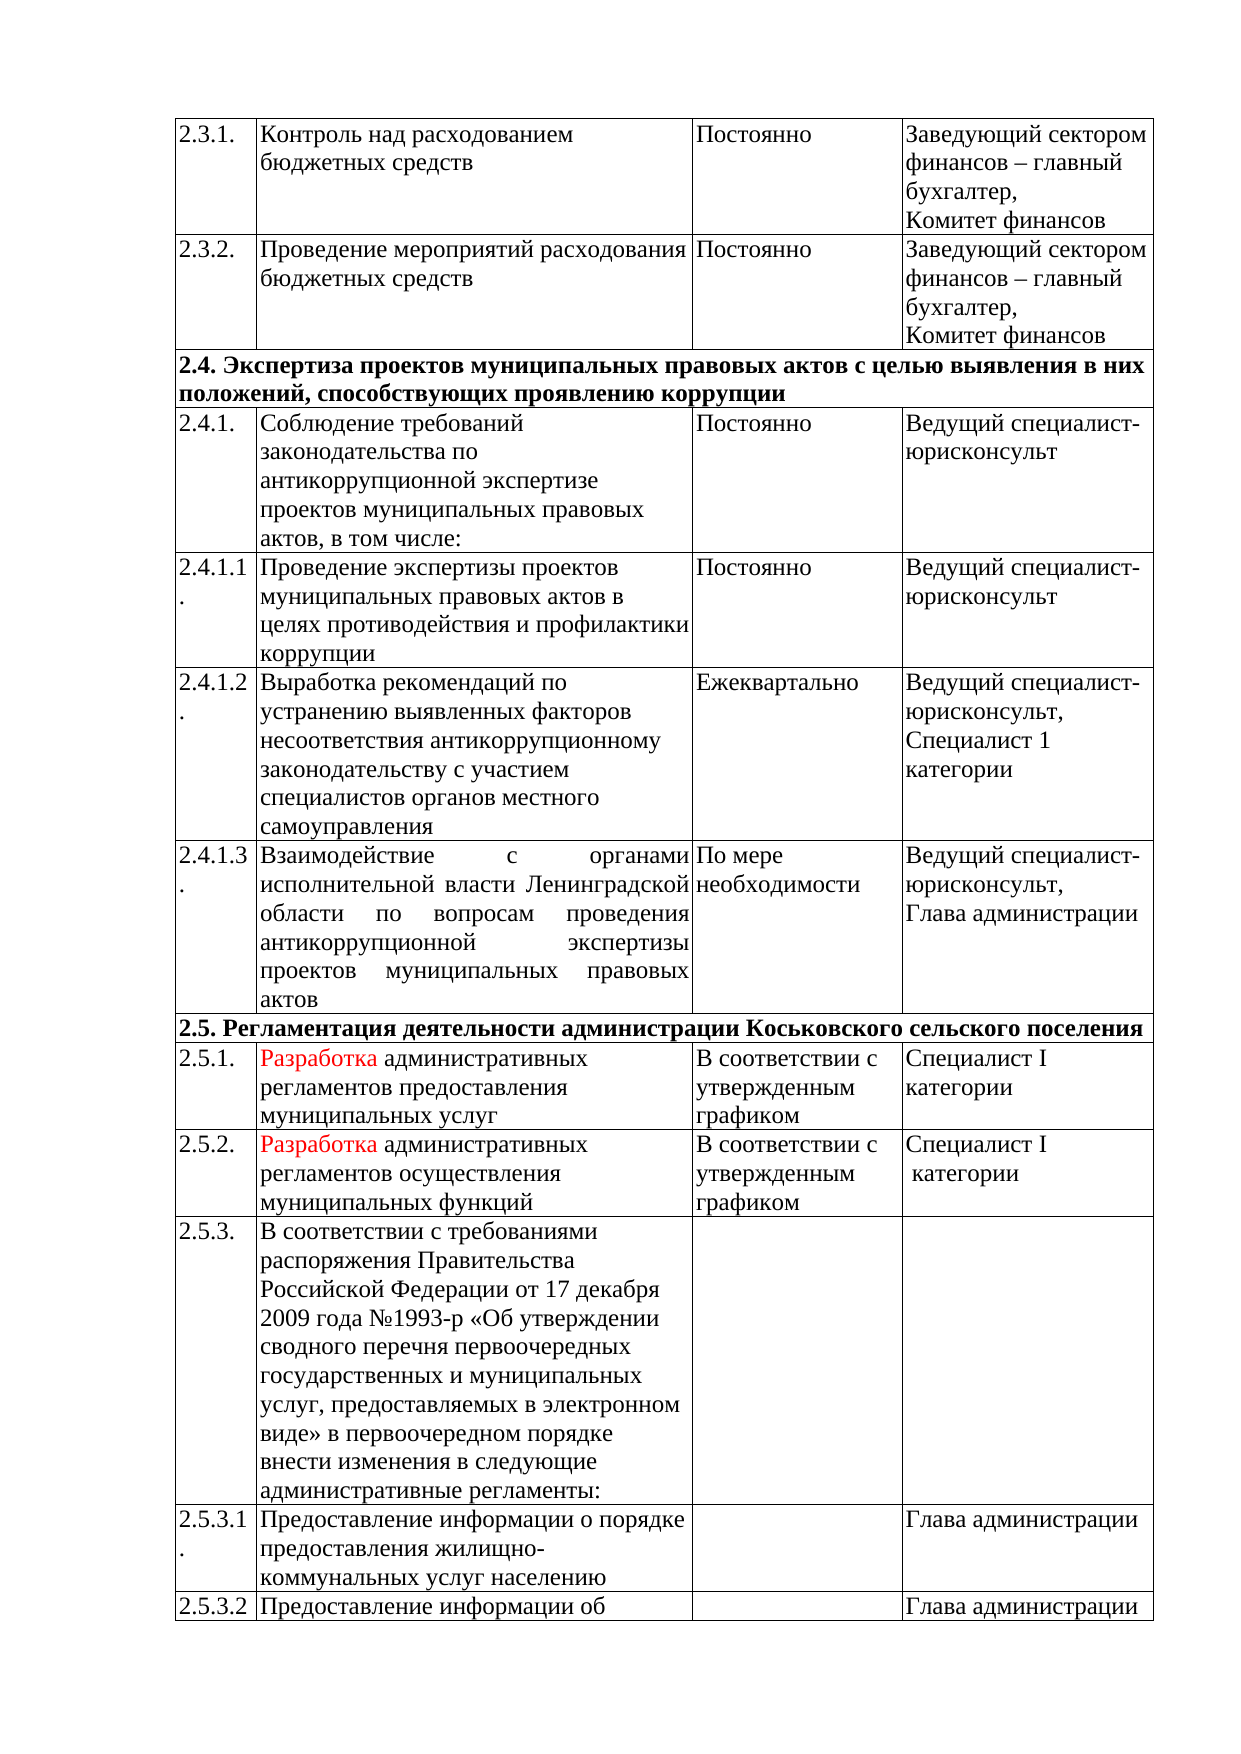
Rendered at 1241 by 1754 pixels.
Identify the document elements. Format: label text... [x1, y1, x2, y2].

table_cell 2.4.1.3. [176, 841, 256, 1013]
table_cell 2.5.1. [176, 1043, 256, 1129]
table_cell В соответствии с утвержденным графиком [693, 1043, 902, 1129]
table_cell Специалист I категории [903, 1130, 1153, 1216]
table_cell Разработка административных регламентов осуществления муниципальных функций [257, 1130, 692, 1216]
table_cell [693, 1505, 902, 1591]
table_cell 2.5.3. [176, 1217, 256, 1504]
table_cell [257, 1592, 692, 1620]
table_cell 2.4.1. [176, 408, 256, 551]
table_cell Заведующий сектором финансов – главный бухгалтер, Комитет финансов [903, 235, 1153, 349]
table_cell Постоянно [693, 235, 902, 349]
table_cell Постоянно [693, 553, 902, 667]
table_cell 2.3.1. [176, 119, 256, 234]
table_cell Ведущий специалист-юрисконсульт, Глава администрации [903, 841, 1153, 1013]
table_cell Специалист I категории [903, 1043, 1153, 1129]
table_cell Контроль над расходованием бюджетных средств [257, 119, 692, 234]
table_cell В соответствии с требованиями распоряжения Правительства Российской Федерации от 17 декабря 2009 года №1993-р «Об утверждении сводного перечня первоочередных государственных и муниципальных услуг, предоставляемых в электронном виде» в первоочередном порядке внести изменения в следующие административные регламенты: [257, 1217, 692, 1504]
table_cell [693, 1592, 902, 1620]
table_cell [693, 1217, 902, 1504]
table_cell По мере необходимости [693, 841, 902, 1013]
table_cell Проведение экспертизы проектов муниципальных правовых актов в целях противодействия и профилактики коррупции [257, 553, 692, 667]
table_cell Глава администрации [903, 1592, 1153, 1620]
table_cell Ежеквартально [693, 668, 902, 840]
table_cell Ведущий специалист-юрисконсульт, Специалист 1 категории [903, 668, 1153, 840]
table_cell 2.5.2. [176, 1130, 256, 1216]
table_cell Проведение мероприятий расходования бюджетных средств [257, 235, 692, 349]
table_cell Глава администрации [903, 1505, 1153, 1591]
table_cell Предоставление информации о порядке предоставления жилищно-коммунальных услуг населению [257, 1505, 692, 1591]
table_cell 2.4. Экспертиза проектов муниципальных правовых актов с целью выявления в них положений, способствующих проявлению коррупции [176, 350, 1153, 407]
table_cell 2.5. Регламентация деятельности администрации Коськовского сельского поселения [176, 1014, 1153, 1042]
table_cell Ведущий специалист-юрисконсульт [903, 553, 1153, 667]
table_cell 2.5.3.1. [176, 1505, 256, 1591]
table_cell Соблюдение требований законодательства по антикоррупционной экспертизе проектов муниципальных правовых актов, в том числе: [257, 408, 692, 551]
table_cell 2.4.1.1. [176, 553, 256, 667]
table_cell Ведущий специалист-юрисконсульт [903, 408, 1153, 551]
table_cell 2.5.3.2. [176, 1592, 256, 1620]
table_cell Взаимодействие с органами исполнительной власти Ленинградской области по вопросам проведения антикоррупционной экспертизы проектов муниципальных правовых актов [257, 841, 692, 1013]
table_cell В соответствии с утвержденным графиком [693, 1130, 902, 1216]
table_cell 2.3.2. [176, 235, 256, 349]
table_cell 2.4.1.2. [176, 668, 256, 840]
table_cell Постоянно [693, 408, 902, 551]
table_cell Заведующий сектором финансов – главный бухгалтер, Комитет финансов [903, 119, 1153, 234]
table_cell Постоянно [693, 119, 902, 234]
table_cell Разработка административных регламентов предоставления муниципальных услуг [257, 1043, 692, 1129]
table_cell Выработка рекомендаций по устранению выявленных факторов несоответствия антикоррупционному законодательству с участием специалистов органов местного самоуправления [257, 668, 692, 840]
table_cell [903, 1217, 1153, 1504]
